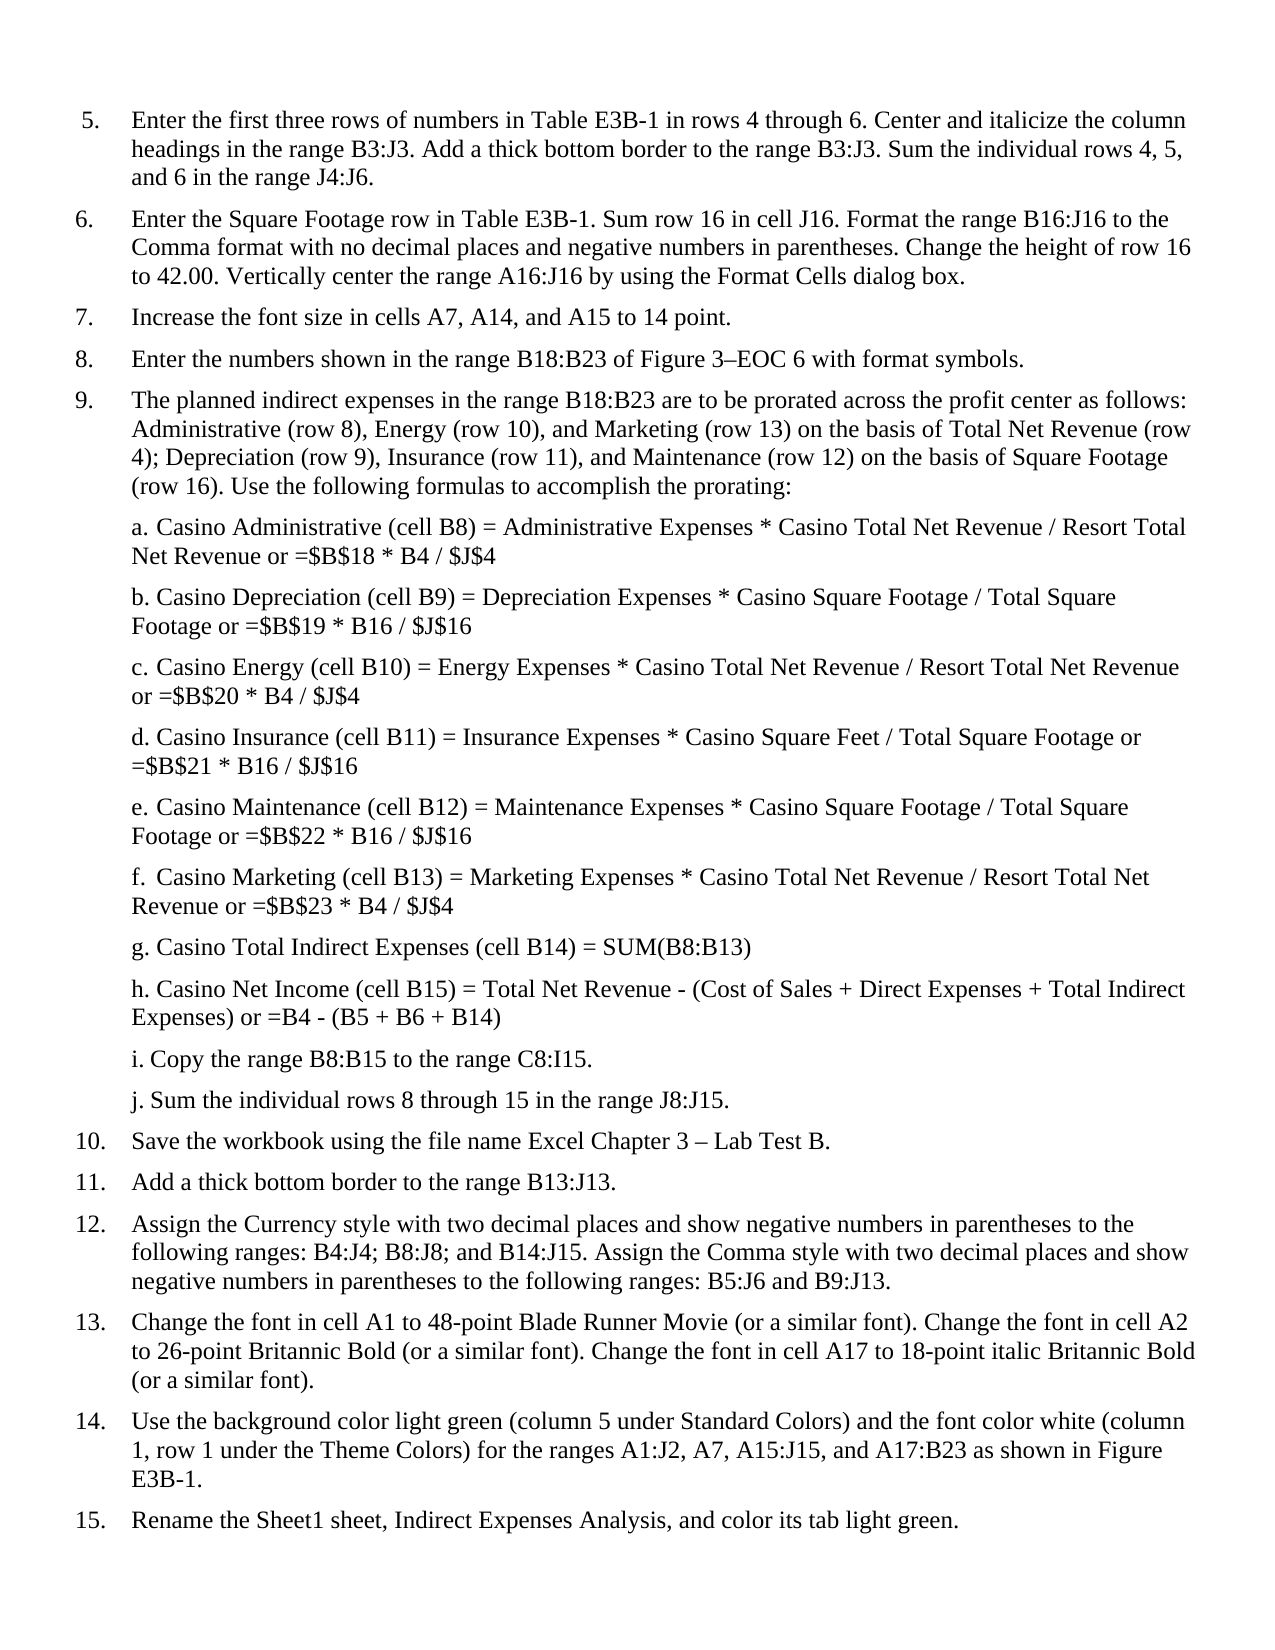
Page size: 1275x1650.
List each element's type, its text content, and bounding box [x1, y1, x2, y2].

text 12. Assign the Currency style with two decimal places and show negative numbers in parentheses to the following ranges: B4:J4; B8:J8; and B14:J15. Assign the Comma style with two decimal places and show negative numbers in parentheses to the following ranges: B5:J6 and B9:J13. [75, 1209, 1200, 1295]
text 10. Save the workbook using the file name Excel Chapter 3 – Lab Test B. [75, 1126, 1200, 1155]
text j. Sum the individual rows 8 through 15 in the range J8:J15. [75, 1085, 1200, 1114]
text 13. Change the font in cell A1 to 48-point Blade Runner Movie (or a similar font). Change the font in cell A2 to 26-point Britannic Bold (or a similar font). Change the font in cell A17 to 18-point italic Britannic Bold (or a similar font). [75, 1307, 1200, 1394]
text 6. Enter the Square Footage row in Table E3B-1. Sum row 16 in cell J16. Format the range B16:J16 to the Comma format with no decimal places and negative numbers in parentheses. Change the height of row 16 to 42.00. Vertically center the range A16:J16 by using the Format Cells dialog box. [75, 204, 1200, 290]
text 8. Enter the numbers shown in the range B18:B23 of Figure 3–EOC 6 with format symbols. [75, 344, 1200, 372]
text c. Casino Energy (cell B10) = Energy Expenses * Casino Total Net Revenue / Resort Total Net Revenue or =$B$20 * B4 / $J$4 [75, 652, 1200, 710]
text 11. Add a thick bottom border to the range B13:J13. [75, 1167, 1200, 1196]
text f. Casino Marketing (cell B13) = Marketing Expenses * Casino Total Net Revenue / Resort Total Net Revenue or =$B$23 * B4 / $J$4 [75, 862, 1200, 920]
text d. Casino Insurance (cell B11) = Insurance Expenses * Casino Square Feet / Total Square Footage or =$B$21 * B16 / $J$16 [75, 722, 1200, 780]
text g. Casino Total Indirect Expenses (cell B14) = SUM(B8:B13) [75, 932, 1200, 961]
text i. Copy the range B8:B15 to the range C8:I15. [75, 1044, 1200, 1072]
text e. Casino Maintenance (cell B12) = Maintenance Expenses * Casino Square Footage / Total Square Footage or =$B$22 * B16 / $J$16 [75, 792, 1200, 850]
text h. Casino Net Income (cell B15) = Total Net Revenue - (Cost of Sales + Direct Expenses + Total Indirect Expenses) or =B4 - (B5 + B6 + B14) [75, 974, 1200, 1031]
text 14. Use the background color light green (column 5 under Standard Colors) and the font color white (column 1, row 1 under the Theme Colors) for the ranges A1:J2, A7, A15:J15, and A17:B23 as shown in Figure E3B-1. [75, 1406, 1200, 1492]
text 7. Increase the font size in cells A7, A14, and A15 to 14 point. [75, 302, 1200, 331]
text 5. Enter the first three rows of numbers in Table E3B-1 in rows 4 through 6. Center and italicize the column headings in the range B3:J3. Add a thick bottom border to the range B3:J3. Sum the individual rows 4, 5, and 6 in the range J4:J6. [75, 105, 1200, 191]
text a. Casino Administrative (cell B8) = Administrative Expenses * Casino Total Net Revenue / Resort Total Net Revenue or =$B$18 * B4 / $J$4 [75, 512, 1200, 570]
text 9. The planned indirect expenses in the range B18:B23 are to be prorated across the profit center as follows: Administrative (row 8), Energy (row 10), and Marketing (row 13) on the basis of Total Net Revenue (row 4); Depreciation (row 9), Insurance (row 11), and Maintenance (row 12) on the basis of Square Footage (row 16). Use the following formulas to accomplish the prorating: [75, 385, 1200, 500]
text 15. Rename the Sheet1 sheet, Indirect Expenses Analysis, and color its tab light green. [75, 1505, 1200, 1534]
text b. Casino Depreciation (cell B9) = Depreciation Expenses * Casino Square Footage / Total Square Footage or =$B$19 * B16 / $J$16 [75, 582, 1200, 640]
